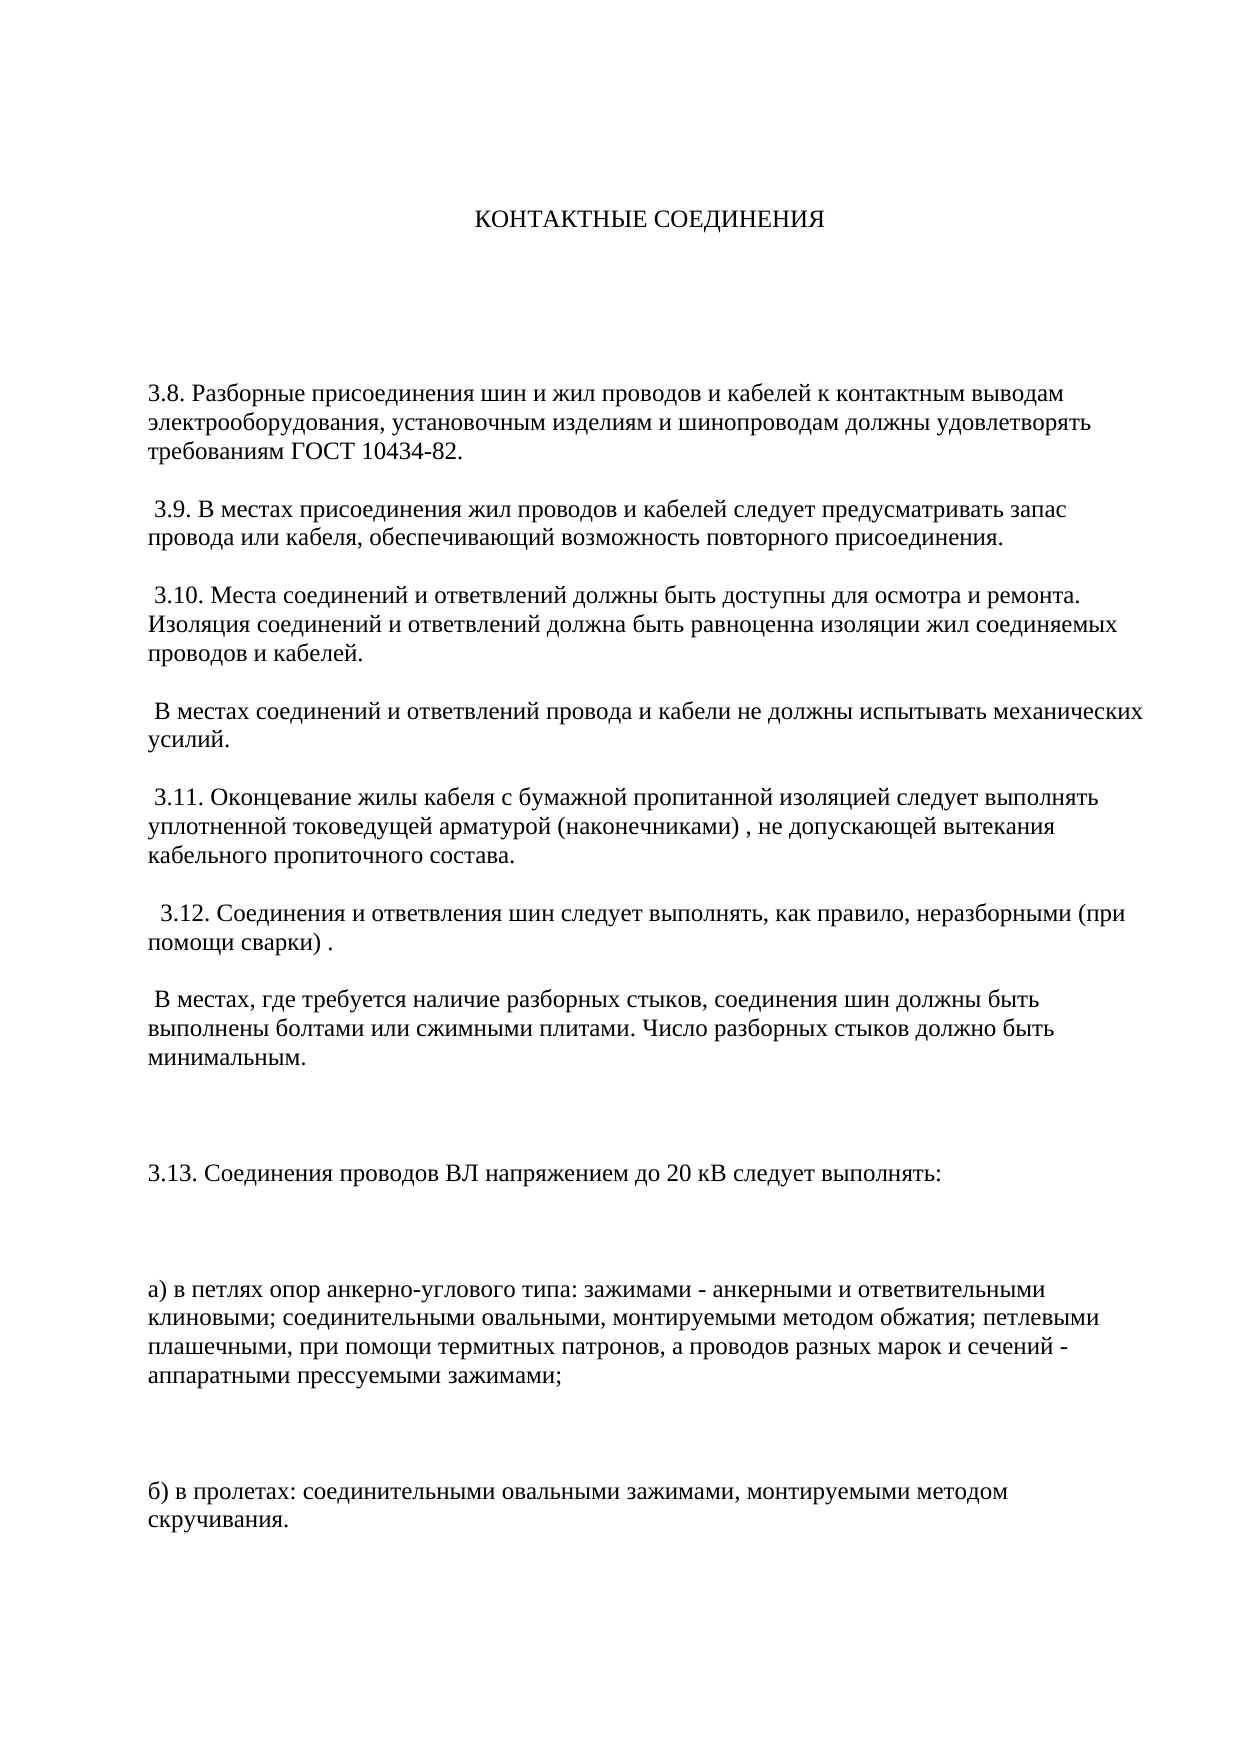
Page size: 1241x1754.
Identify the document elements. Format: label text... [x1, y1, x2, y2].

text В местах, где требуется наличие разборных стыков, соединения шин должны быть выполнены болтами или сжимными плитами. Число разборных стыков должно быть минимальным. [148, 984, 1152, 1071]
text 3.8. Разборные присоединения шин и жил проводов и кабелей к контактным выводам электрооборудования, установочным изделиям и шинопроводам должны удовлетворять требованиям ГОСТ 10434-82. [148, 378, 1152, 464]
text 3.13. Соединения проводов ВЛ напряжением до 20 кВ следует выполнять: [148, 1158, 1152, 1187]
text 3.9. В местах присоединения жил проводов и кабелей следует предусматривать запас провода или кабеля, обеспечивающий возможность повторного присоединения. [148, 494, 1152, 551]
text 3.11. Оконцевание жилы кабеля с бумажной пропитанной изоляцией следует выполнять уплотненной токоведущей арматурой (наконечниками) , не допускающей вытекания кабельного пропиточного состава. [148, 782, 1152, 869]
text а) в петлях опор анкерно-углового типа: зажимами - анкерными и ответвительными клиновыми; соединительными овальными, монтируемыми методом обжатия; петлевыми плашечными, при помощи термитных патронов, а проводов разных марок и сечений - аппаратными прессуемыми зажимами; [148, 1274, 1152, 1389]
text КОНТАКТНЫЕ СОЕДИНЕНИЯ [148, 204, 1152, 233]
text 3.12. Соединения и ответвления шин следует выполнять, как правило, неразборными (при помощи сварки) . [148, 898, 1152, 955]
text 3.10. Места соединений и ответвлений должны быть доступны для осмотра и ремонта. Изоляция соединений и ответвлений должна быть равноценна изоляции жил соединяемых проводов и кабелей. [148, 580, 1152, 667]
text В местах соединений и ответвлений провода и кабели не должны испытывать механических усилий. [148, 696, 1152, 753]
text б) в пролетах: соединительными овальными зажимами, монтируемыми методом скручивания. [148, 1476, 1152, 1533]
